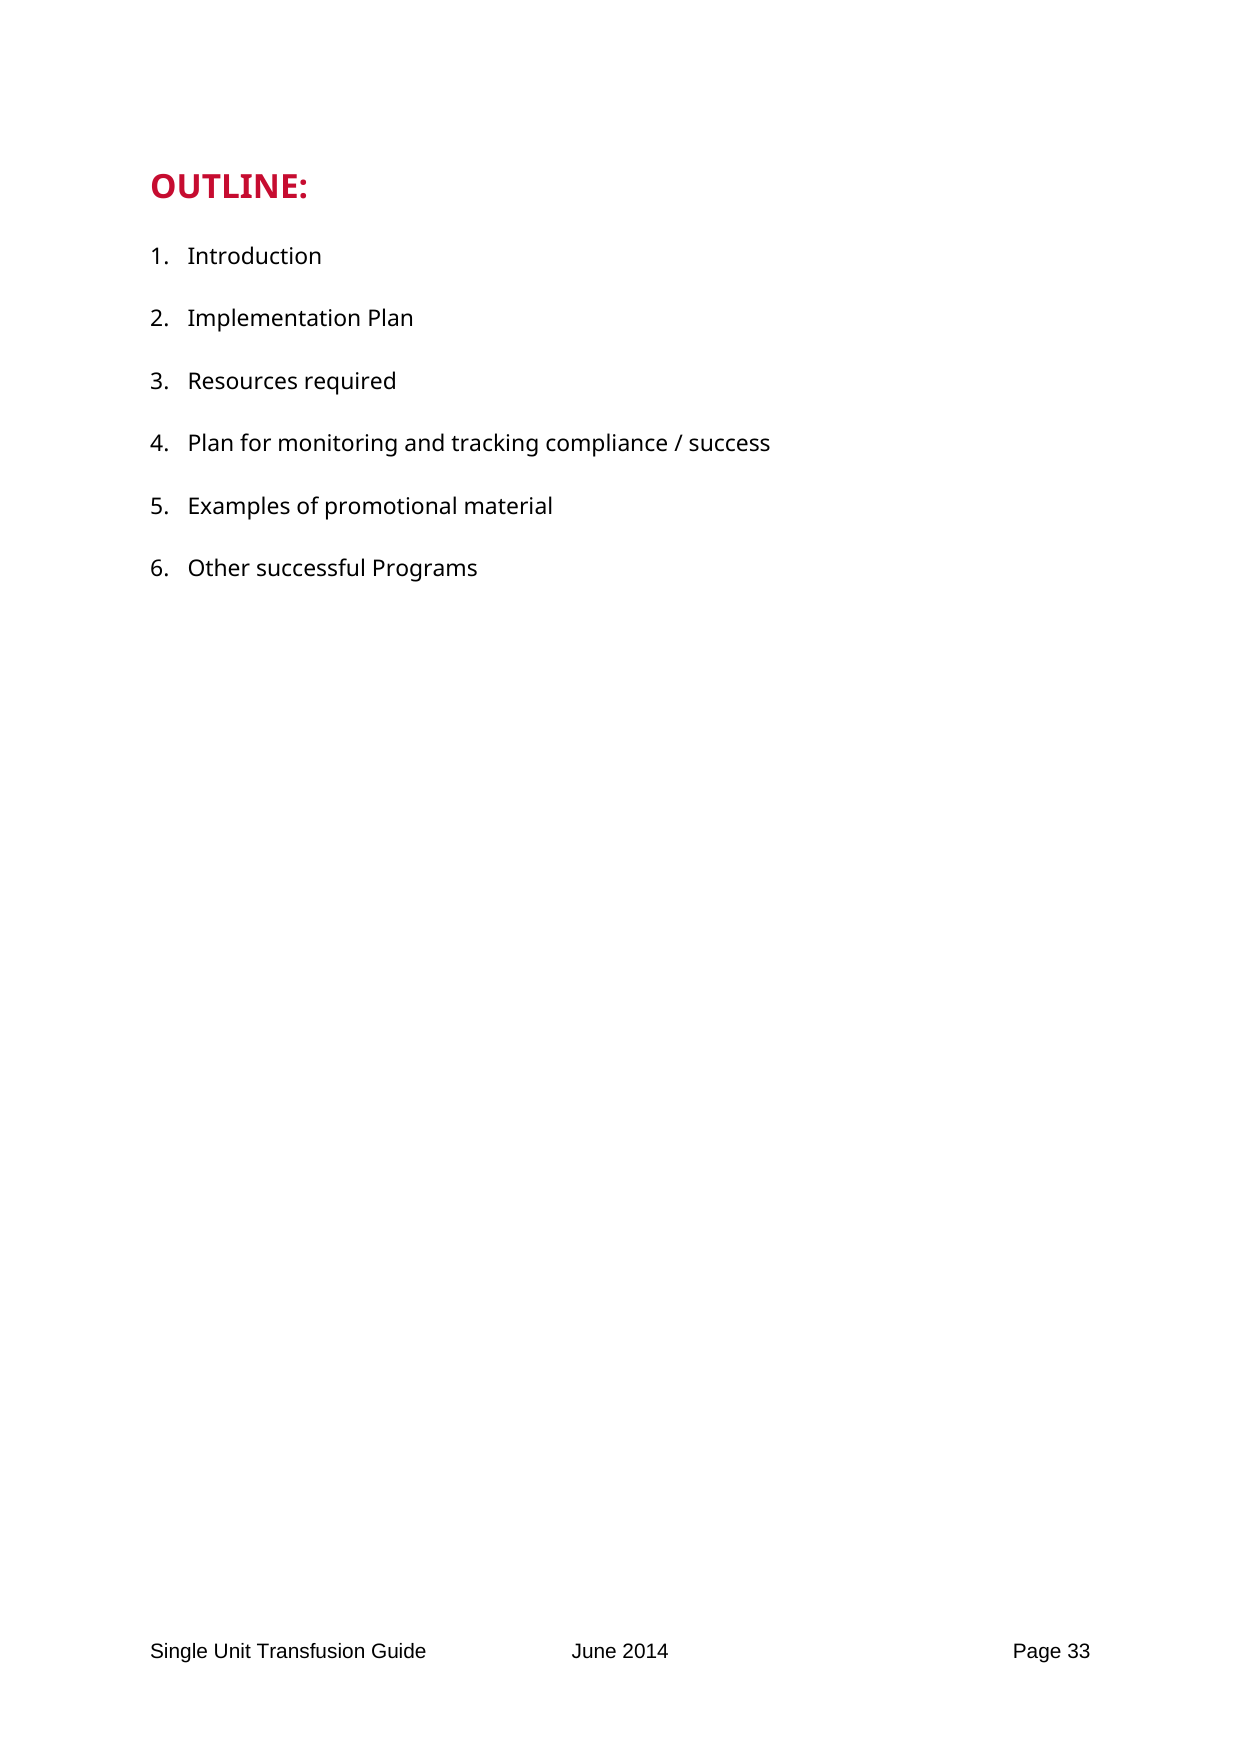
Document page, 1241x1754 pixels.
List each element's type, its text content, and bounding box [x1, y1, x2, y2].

subtitle OUTLINE: [150, 162, 1122, 208]
list Other successful Programs [150, 552, 1122, 583]
list Resources required [150, 365, 1122, 396]
list Plan for monitoring and tracking compliance / success [150, 427, 1122, 458]
list Introduction [150, 240, 1122, 271]
list Examples of promotional material [150, 490, 1122, 521]
list Implementation Plan [150, 302, 1122, 333]
